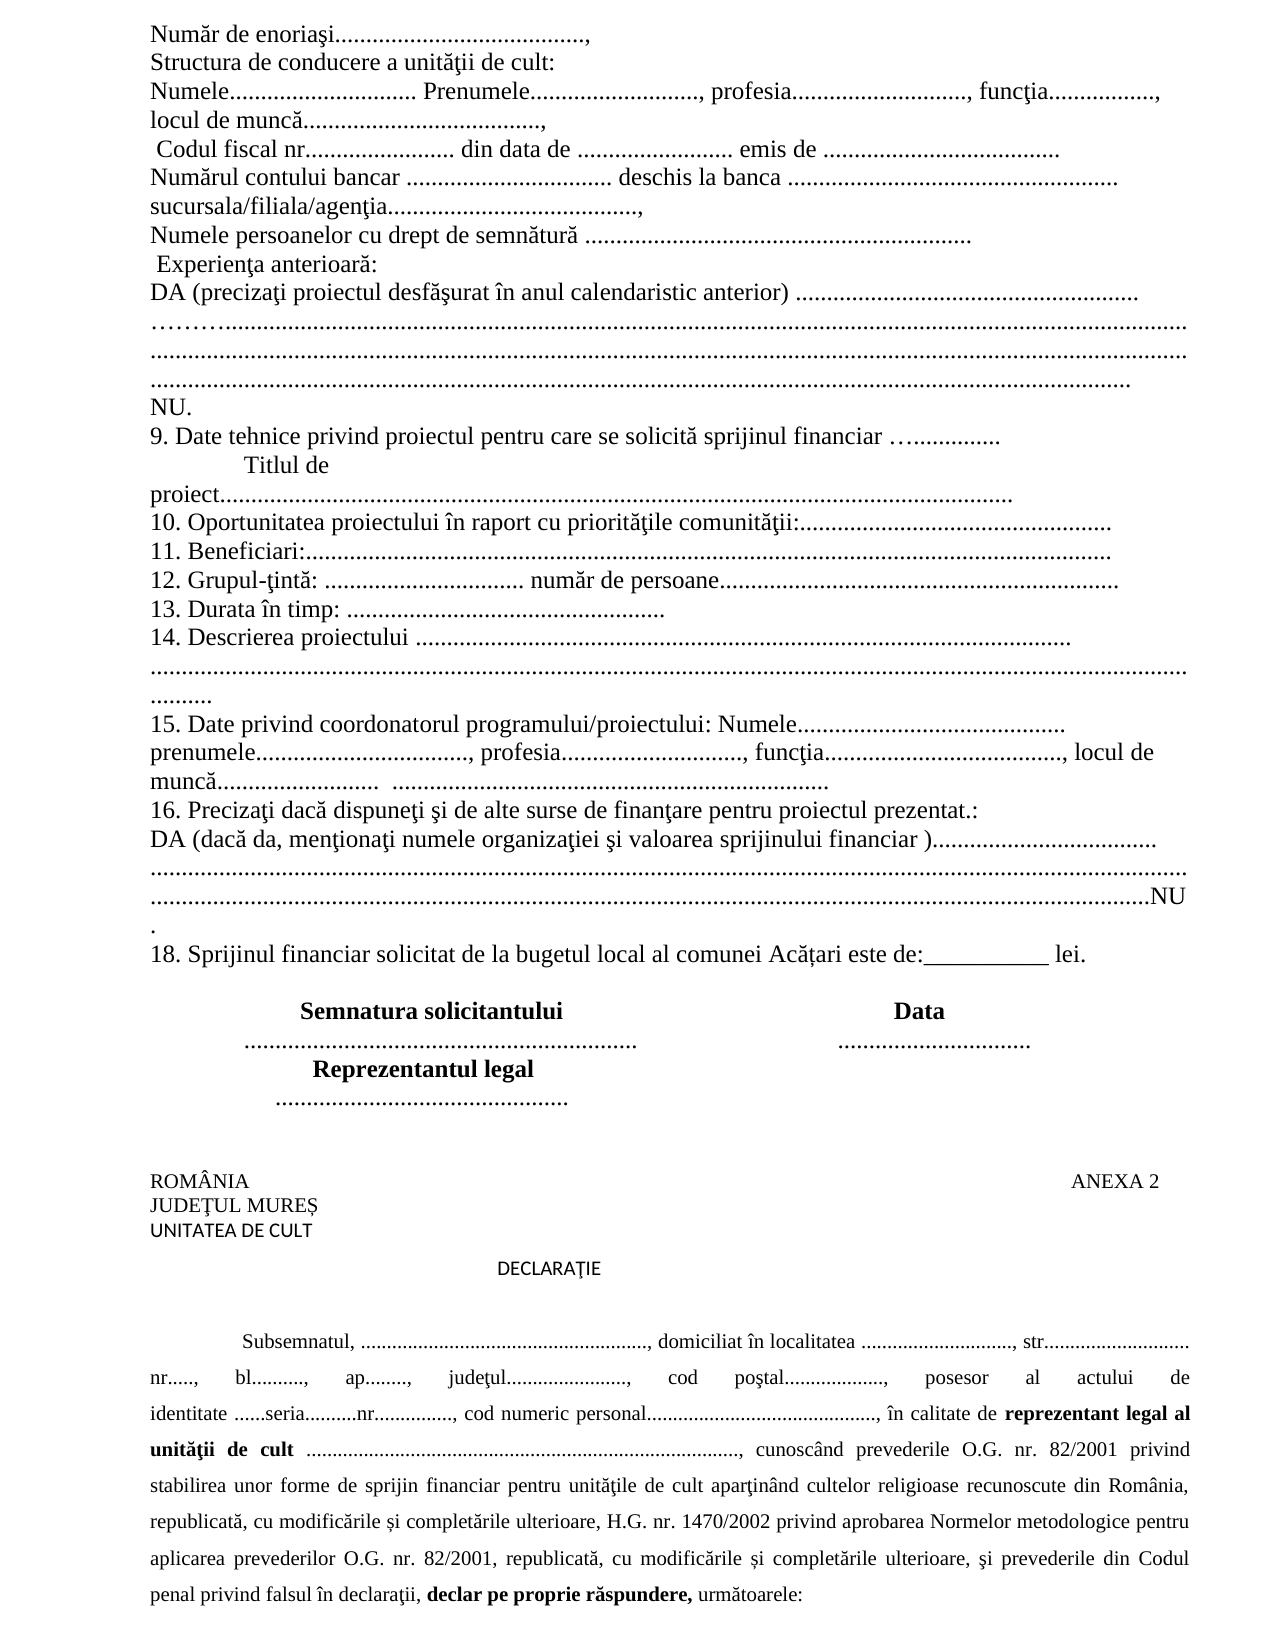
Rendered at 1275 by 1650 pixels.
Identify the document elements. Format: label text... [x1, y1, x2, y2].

subtitle UNITATEA DE CULT [150, 1217, 1191, 1242]
text 15. Date privind coordonatorul programului/proiectului: Numele........................................... prenumele.................................., profesia............................., funcţia......................................, locul de muncă.......................... ...................................................................... [150, 709, 1191, 795]
text Experienţa anterioară: [150, 249, 1191, 277]
text Numele persoanelor cu drept de semnătură .............................................................. [150, 220, 1191, 249]
text Subsemnatul, ......................................................., domiciliat în localitatea ............................., str............................ nr....., bl.........., ap........, judeţul......................., cod poştal..................., posesor al actului de identitate ......seria..........nr..............., cod numeric personal............................................, în calitate de reprezentant legal al unităţii de cult ..................................................................................., cunoscând prevederile O.G. nr. 82/2001 privind stabilirea unor forme de sprijin financiar pentru unităţile de cult aparţinând cultelor religioase recunoscute din România, republicată, cu modificările și completările ulterioare, H.G. nr. 1470/2002 privind aprobarea Normelor metodologice pentru aplicarea prevederilor O.G. nr. 82/2001, republicată, cu modificările și completările ulterioare, şi prevederile din Codul penal privind falsul în declaraţii, declar pe proprie răspundere, următoarele: [150, 1329, 1191, 1606]
text 14. Descrierea proiectului ......................................................................................................... [150, 622, 1191, 651]
text 16. Precizaţi dacă dispuneţi şi de alte surse de finanţare pentru proiectul prezentat.: [150, 795, 1191, 824]
text Numărul contului bancar ................................. deschis la banca ..................................................... sucursala/filiala/agenţia........................................, [150, 162, 1191, 220]
text 18. Sprijinul financiar solicitat de la bugetul local al comunei Acățari este de:__________ lei. [150, 939, 1191, 967]
text JUDEŢUL MUREȘ [150, 1193, 1191, 1217]
text DA (dacă da, menţionaţi numele organizaţiei şi valoarea sprijinului financiar ).................................... [150, 824, 1191, 852]
subtitle DECLARAŢIE [150, 1255, 1191, 1281]
text DA (precizaţi proiectul desfăşurat în anul calendaristic anterior) ....................................................... ………............................................................................................................................................................................................................................................................................................................................................................................................................................................................................................. [150, 277, 1191, 392]
text ................................................................................................................................................................................ [150, 651, 1191, 709]
text 11. Beneficiari:................................................................................................................................. [150, 536, 1191, 565]
text Reprezentantul legal [150, 1054, 1191, 1082]
text Semnatura solicitantului Data [150, 996, 1191, 1025]
text 9. Date tehnice privind proiectul pentru care se solicită sprijinul financiar ….............. [150, 421, 1191, 450]
text Titlul de proiect............................................................................................................................... [150, 450, 1191, 507]
text Număr de enoriaşi........................................, [150, 19, 1191, 47]
text Codul fiscal nr........................ din data de ......................... emis de ...................................... [150, 134, 1191, 162]
text 12. Grupul-ţintă: ................................ număr de persoane................................................................ [150, 565, 1191, 594]
text ............................................... [150, 1082, 1191, 1111]
text Structura de conducere a unităţii de cult: [150, 47, 1191, 76]
text ROMÂNIA ANEXA 2 [150, 1169, 1191, 1193]
text ............................................................... ............................... [150, 1025, 1191, 1054]
text ......................................................................................................................................................................................................................................................................................................................................NU. [150, 852, 1191, 939]
text 13. Durata în timp: ................................................... [150, 594, 1191, 622]
text Numele.............................. Prenumele..........................., profesia............................, funcţia................., locul de muncă......................................, [150, 76, 1191, 134]
text NU. [150, 392, 1191, 421]
text 10. Oportunitatea proiectului în raport cu priorităţile comunităţii:.................................................. [150, 507, 1191, 536]
